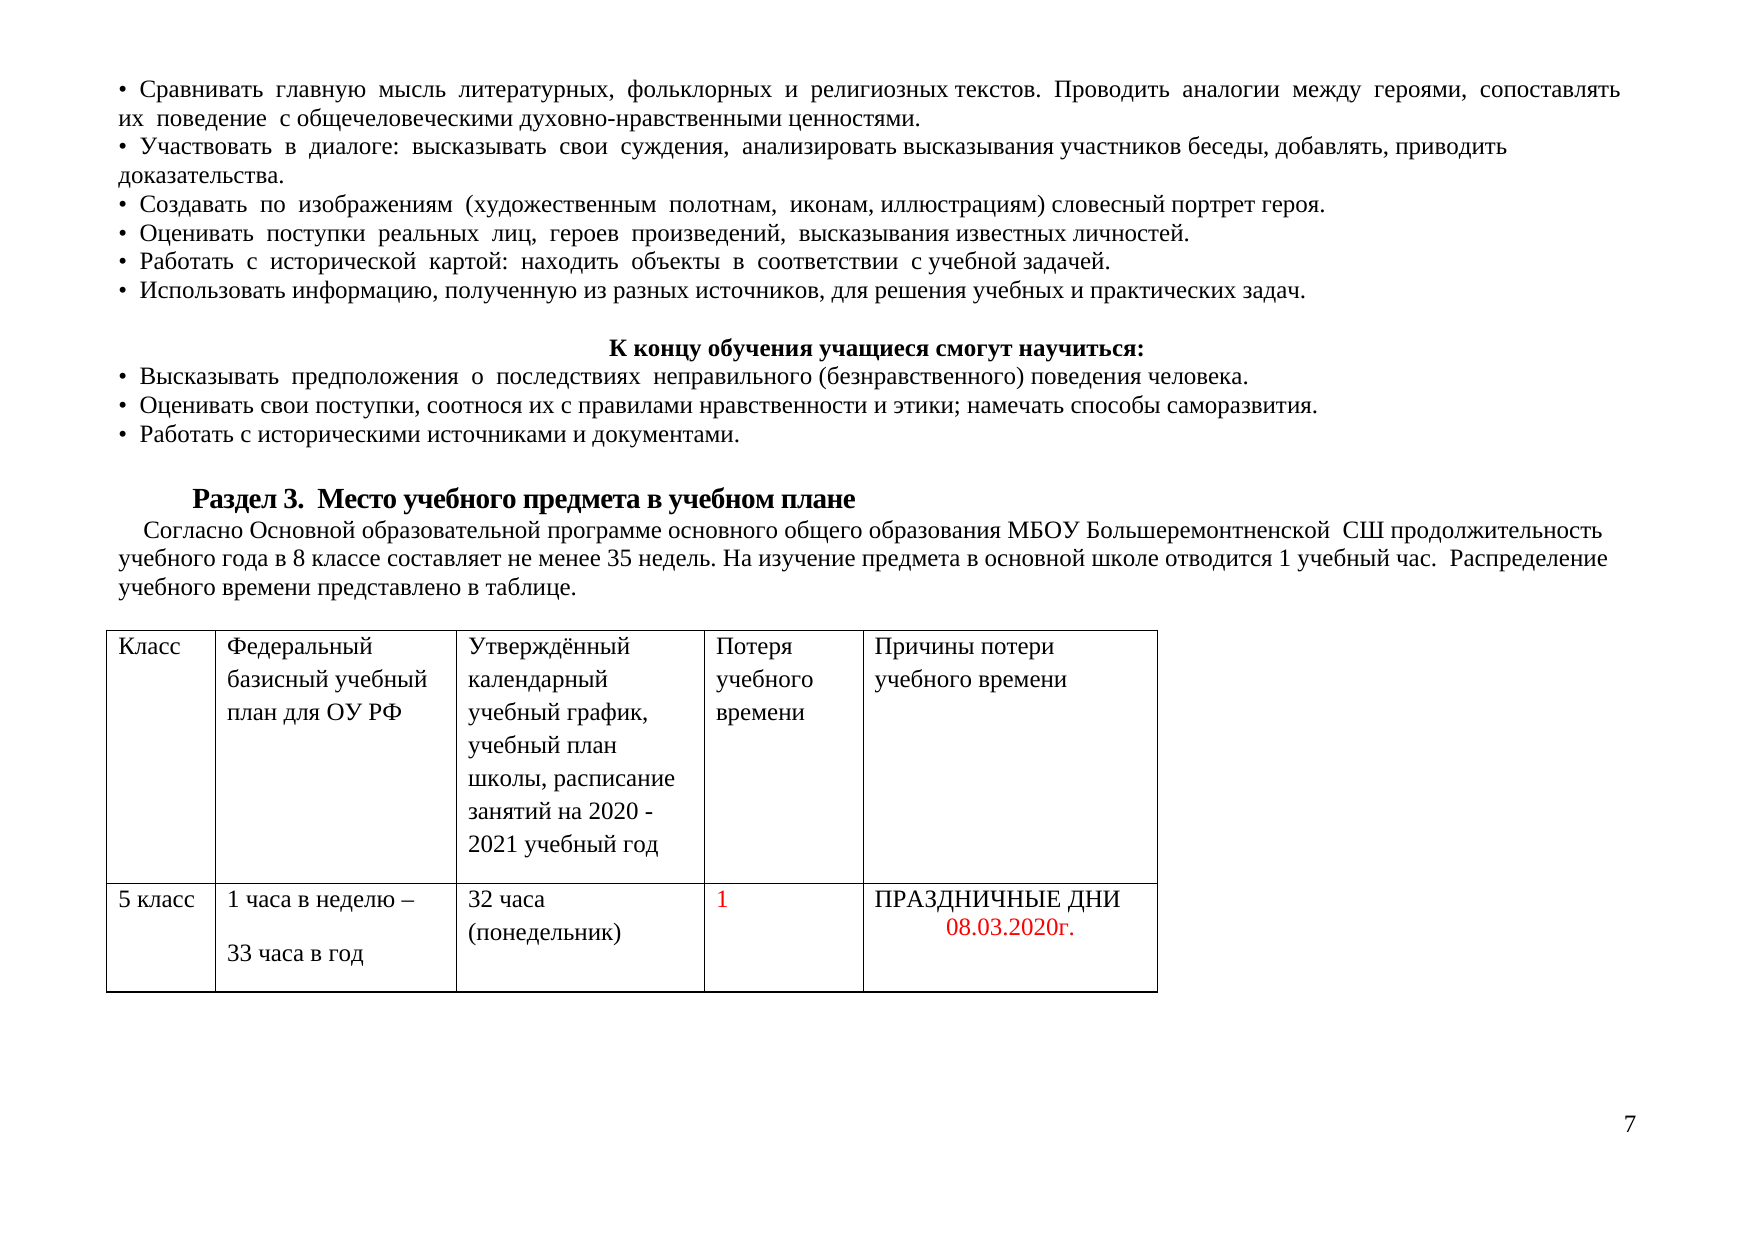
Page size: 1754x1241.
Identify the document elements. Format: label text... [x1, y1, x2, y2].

table_header Причины потери учебного времени [864, 631, 1157, 883]
text • Сравнивать главную мысль литературных, фольклорных и религиозных текстов. Проводить аналогии между героями, сопоставлять их поведение с общечеловеческими духовно-нравственными ценностями. [118, 74, 1636, 131]
table_cell 1 [705, 884, 863, 991]
text • Высказывать предположения о последствиях неправильного (безнравственного) поведения человека. [118, 361, 1636, 390]
text • Использовать информацию, полученную из разных источников, для решения учебных и практических задач. [118, 275, 1636, 304]
text • Оценивать свои поступки, соотнося их с правилами нравственности и этики; намечать способы саморазвития. [118, 390, 1636, 419]
table_cell 1 часа в неделю – 33 часа в год [216, 884, 456, 991]
text • Работать с исторической картой: находить объекты в соответствии с учебной задачей. [118, 246, 1636, 275]
table_header Утверждённый календарный учебный график, учебный план школы, расписание занятий на 2020 -2021 учебный год [457, 631, 704, 883]
table_cell 32 часа (понедельник) [457, 884, 704, 991]
table_header Федеральный базисный учебный план для ОУ РФ [216, 631, 456, 883]
table_cell ПРАЗДНИЧНЫЕ ДНИ 08.03.2020г. [864, 884, 1157, 991]
text Раздел 3. Место учебного предмета в учебном плане [118, 481, 1636, 515]
text К концу обучения учащиеся смогут научиться: [118, 333, 1636, 361]
text • Работать с историческими источниками и документами. [118, 419, 1636, 448]
table_header Класс [107, 631, 215, 883]
table_header Потеря учебного времени [705, 631, 863, 883]
table_cell 5 класс [107, 884, 215, 991]
text • Создавать по изображениям (художественным полотнам, иконам, иллюстрациям) словесный портрет героя. [118, 189, 1636, 218]
text • Оценивать поступки реальных лиц, героев произведений, высказывания известных личностей. [118, 218, 1636, 246]
text Согласно Основной образовательной программе основного общего образования МБОУ Большеремонтненской СШ продолжительность учебного года в 8 классе составляет не менее 35 недель. На изучение предмета в основной школе отводится 1 учебный час. Распределение учебного времени представлено в таблице. [118, 515, 1636, 601]
text • Участвовать в диалоге: высказывать свои суждения, анализировать высказывания участников беседы, добавлять, приводить доказательства. [118, 131, 1636, 189]
